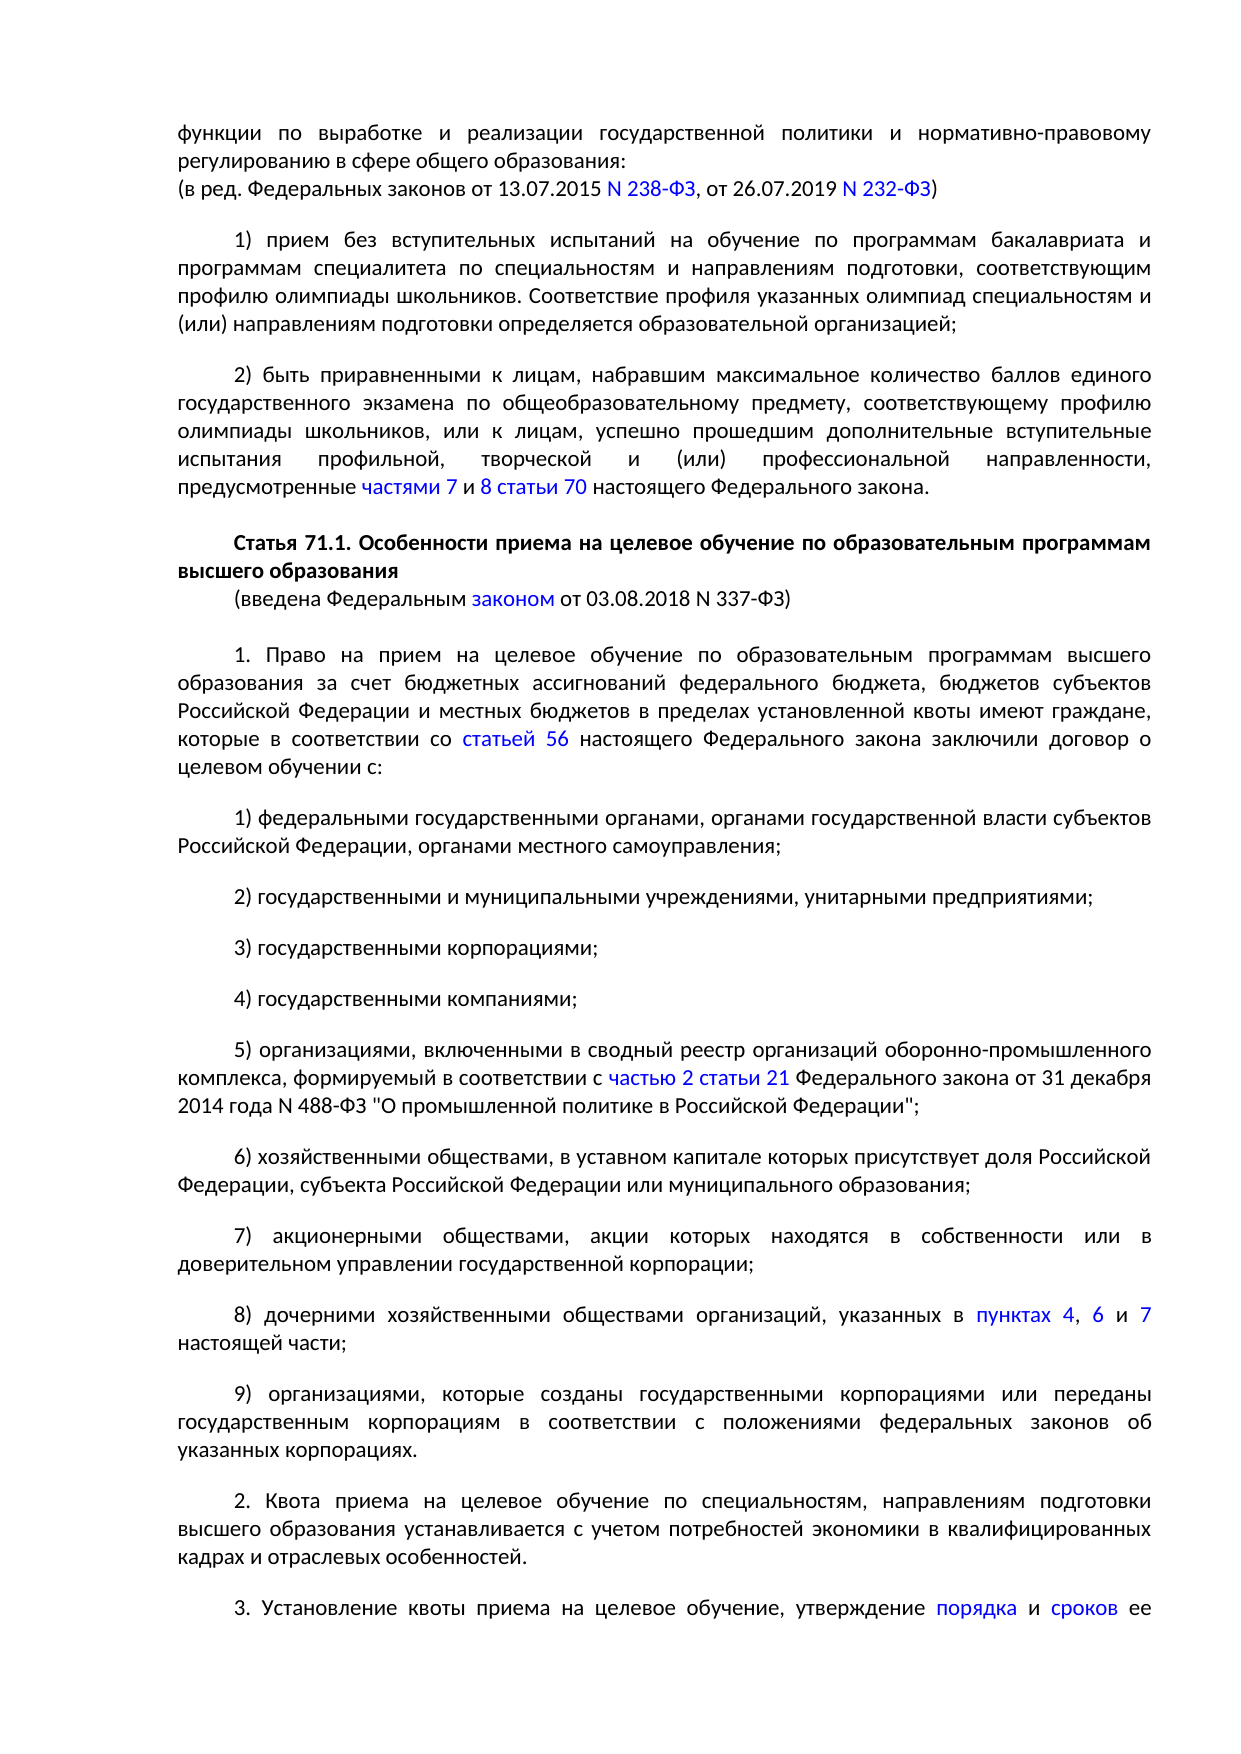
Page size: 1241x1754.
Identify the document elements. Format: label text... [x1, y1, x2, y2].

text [177, 1593, 1152, 1621]
text 9) организациями, которые созданы государственными корпорациями или переданы государственным корпорациям в соответствии с положениями федеральных законов об указанных корпорациях. [177, 1379, 1152, 1463]
text 1) прием без вступительных испытаний на обучение по программам бакалавриата и программам специалитета по специальностям и направлениям подготовки, соответствующим профилю олимпиады школьников. Соответствие профиля указанных олимпиад специальностям и (или) направлениям подготовки определяется образовательной организацией; [177, 225, 1152, 337]
text 7) акционерными обществами, акции которых находятся в собственности или в доверительном управлении государственной корпорации; [177, 1221, 1152, 1277]
text (в ред. Федеральных законов от 13.07.2015 N 238-ФЗ, от 26.07.2019 N 232-ФЗ) [177, 174, 1152, 202]
text 2) быть приравненными к лицам, набравшим максимальное количество баллов единого государственного экзамена по общеобразовательному предмету, соответствующему профилю олимпиады школьников, или к лицам, успешно прошедшим дополнительные вступительные испытания профильной, творческой и (или) профессиональной направленности, предусмотренные частями 7 и 8 статьи 70 настоящего Федерального закона. [177, 360, 1152, 500]
text 8) дочерними хозяйственными обществами организаций, указанных в пунктах 4, 6 и 7 настоящей части; [177, 1300, 1152, 1356]
text 2. Квота приема на целевое обучение по специальностям, направлениям подготовки высшего образования устанавливается с учетом потребностей экономики в квалифицированных кадрах и отраслевых особенностей. [177, 1486, 1152, 1570]
text 1) федеральными государственными органами, органами государственной власти субъектов Российской Федерации, органами местного самоуправления; [177, 803, 1152, 859]
text (введена Федеральным законом от 03.08.2018 N 337-ФЗ) [177, 584, 1152, 612]
text 2) государственными и муниципальными учреждениями, унитарными предприятиями; [177, 882, 1152, 910]
text 4) государственными компаниями; [177, 984, 1152, 1012]
text 1. Право на прием на целевое обучение по образовательным программам высшего образования за счет бюджетных ассигнований федерального бюджета, бюджетов субъектов Российской Федерации и местных бюджетов в пределах установленной квоты имеют граждане, которые в соответствии со статьей 56 настоящего Федерального закона заключили договор о целевом обучении с: [177, 640, 1152, 780]
text 5) организациями, включенными в сводный реестр организаций оборонно-промышленного комплекса, формируемый в соответствии с частью 2 статьи 21 Федерального закона от 31 декабря 2014 года N 488-ФЗ "О промышленной политике в Российской Федерации"; [177, 1035, 1152, 1119]
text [177, 118, 1152, 174]
text 3) государственными корпорациями; [177, 933, 1152, 961]
title Статья 71.1. Особенности приема на целевое обучение по образовательным программам высшего образования [177, 528, 1152, 584]
text 6) хозяйственными обществами, в уставном капитале которых присутствует доля Российской Федерации, субъекта Российской Федерации или муниципального образования; [177, 1142, 1152, 1198]
